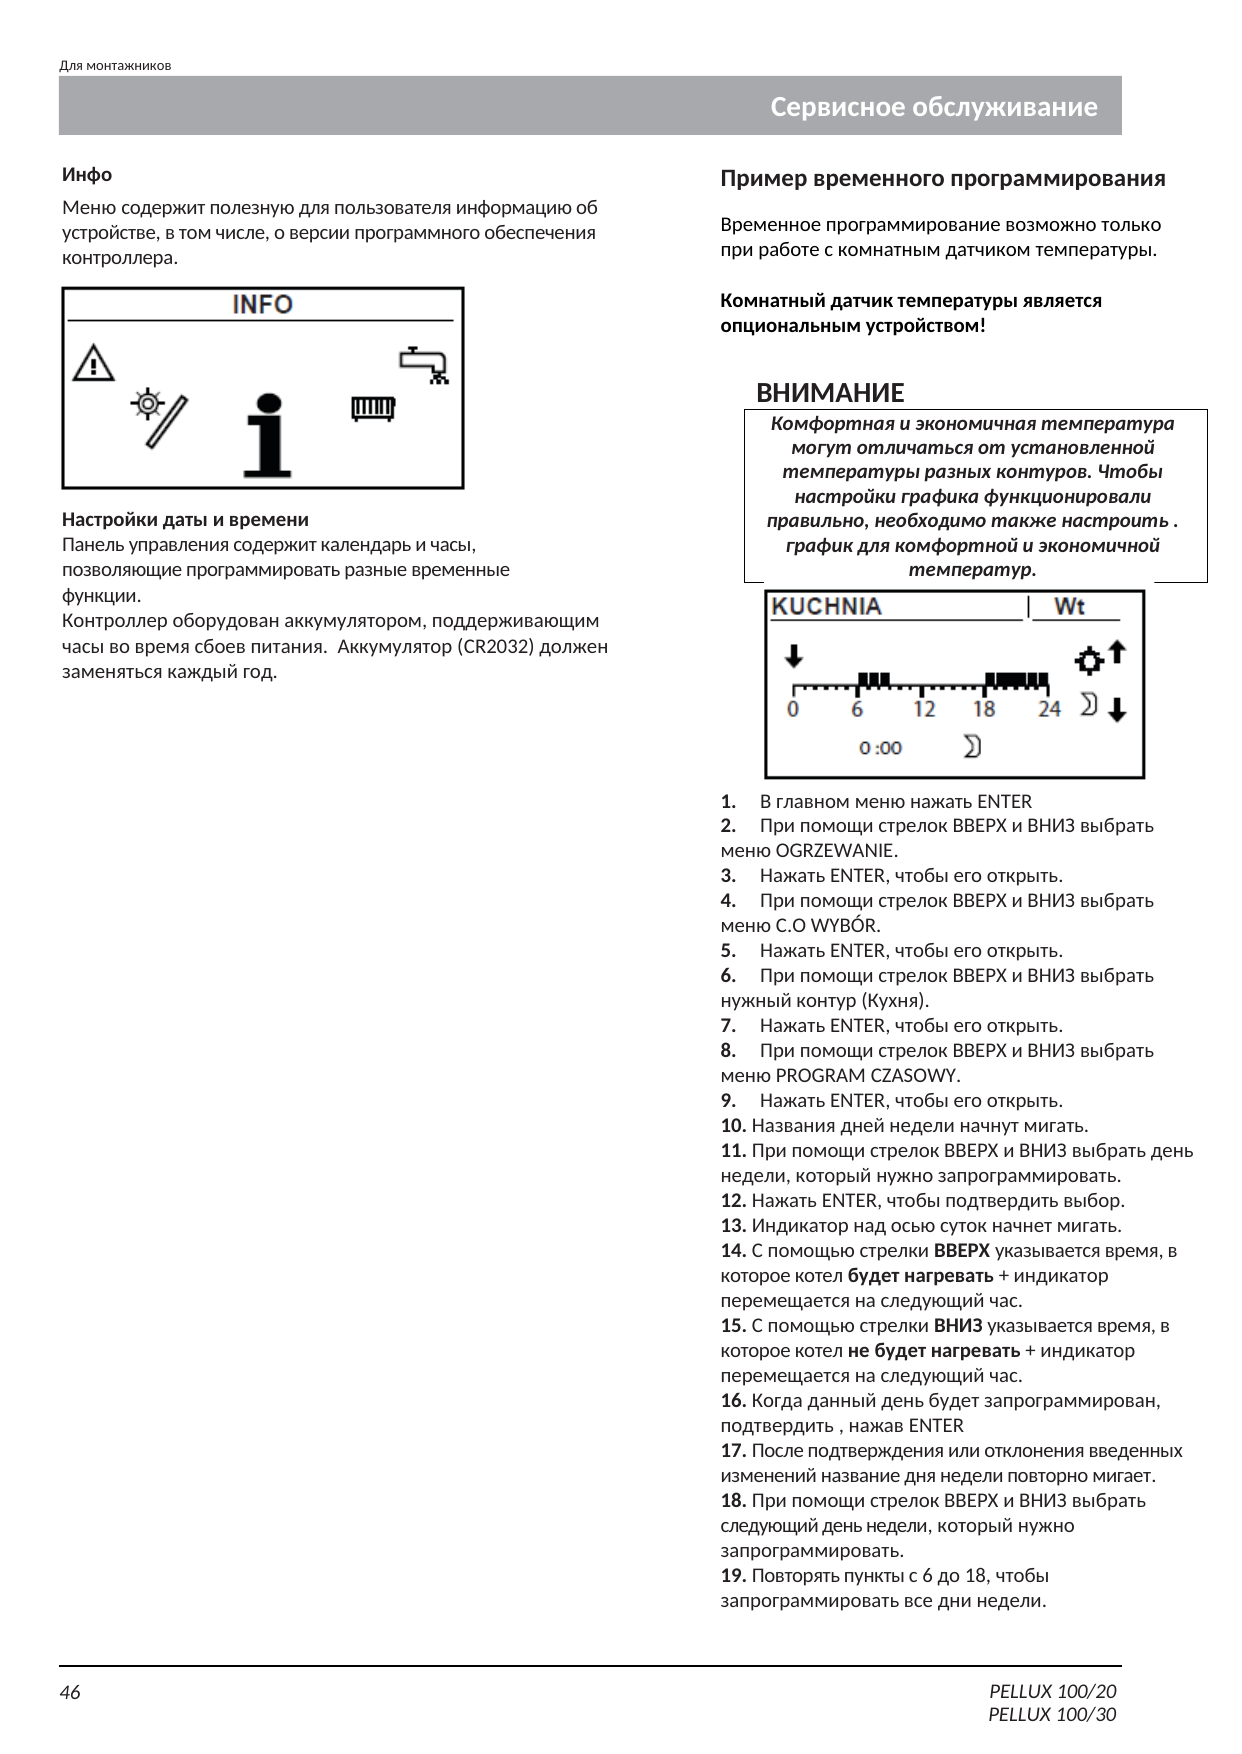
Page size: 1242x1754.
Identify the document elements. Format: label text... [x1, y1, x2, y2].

text Панель управления содержит календарь и часы, позволяющие программировать разные временные функции. [62, 531, 593, 607]
picture [763, 582, 1155, 789]
text 19. Повторять пункты с 6 до 18, чтобы запрограммировать все дни недели. [720, 1564, 1198, 1614]
text ВНИМАНИЕ [756, 374, 1198, 409]
text 3. Нажать ENTER, чтобы его открыть. [720, 864, 1198, 889]
picture [57, 276, 468, 490]
text 6. При помощи стрелок ВВЕРХ и ВНИЗ выбрать нужный контур (Кухня). [720, 964, 1198, 1014]
text 17. После подтверждения или отклонения введенных изменений название дня недели повторно мигает. [720, 1439, 1198, 1489]
table_header Комфортная и экономичная температура могут отличаться от установленной температуры разных контуров. Чтобы настройки графика функционировали правильно, необходимо также настроить . график для комфортной и экономичной температур. [745, 410, 1207, 582]
text Сервисное обслуживание [106, 89, 1179, 124]
text Контроллер оборудован аккумулятором, поддерживающим часы во время сбоев питания. Аккумулятор (CR2032) должен заменяться каждый год. [62, 607, 616, 684]
text Комнатный датчик температуры является опциональным устройством! [720, 287, 1196, 338]
text Инфо [62, 161, 612, 187]
text 11. При помощи стрелок ВВЕРХ и ВНИЗ выбрать день недели, который нужно запрограммировать. [720, 1139, 1198, 1189]
text 4. При помощи стрелок ВВЕРХ и ВНИЗ выбрать меню C.O WYBÓR. [720, 889, 1198, 939]
text 5. Нажать ENTER, чтобы его открыть. [720, 939, 1198, 964]
text 16. Когда данный день будет запрограммирован, подтвердить , нажав ENTER [720, 1389, 1198, 1439]
text Пример временного программирования [720, 162, 1198, 193]
text 18. При помощи стрелок ВВЕРХ и ВНИЗ выбрать следующий день недели, который нужно запрограммировать. [720, 1489, 1198, 1564]
text 14. С помощью стрелки ВВЕРХ указывается время, в которое котел будет нагревать + индикатор перемещается на следующий час. [720, 1239, 1198, 1314]
text Меню содержит полезную для пользователя информацию об устройстве, в том числе, о версии программного обеспечения контроллера. [62, 194, 616, 269]
text 2. При помощи стрелок ВВЕРХ и ВНИЗ выбрать меню OGRZEWANIE. [720, 814, 1198, 864]
text 10. Названия дней недели начнут мигать. [720, 1114, 1198, 1139]
text 13. Индикатор над осью суток начнет мигать. [720, 1214, 1198, 1239]
text 9. Нажать ENTER, чтобы его открыть. [720, 1089, 1198, 1114]
text Настройки даты и времени [3, 506, 612, 531]
text 15. С помощью стрелки ВНИЗ указывается время, в которое котел не будет нагревать + индикатор перемещается на следующий час. [720, 1314, 1198, 1389]
text 7. Нажать ENTER, чтобы его открыть. [720, 1014, 1198, 1039]
text 1. В главном меню нажать ENTER [720, 789, 1198, 814]
text 12. Нажать ENTER, чтобы подтвердить выбор. [720, 1189, 1198, 1214]
text 8. При помощи стрелок ВВЕРХ и ВНИЗ выбрать меню PROGRAM CZASOWY. [720, 1039, 1198, 1089]
text Временное программирование возможно только при работе с комнатным датчиком температуры. [720, 211, 1196, 262]
